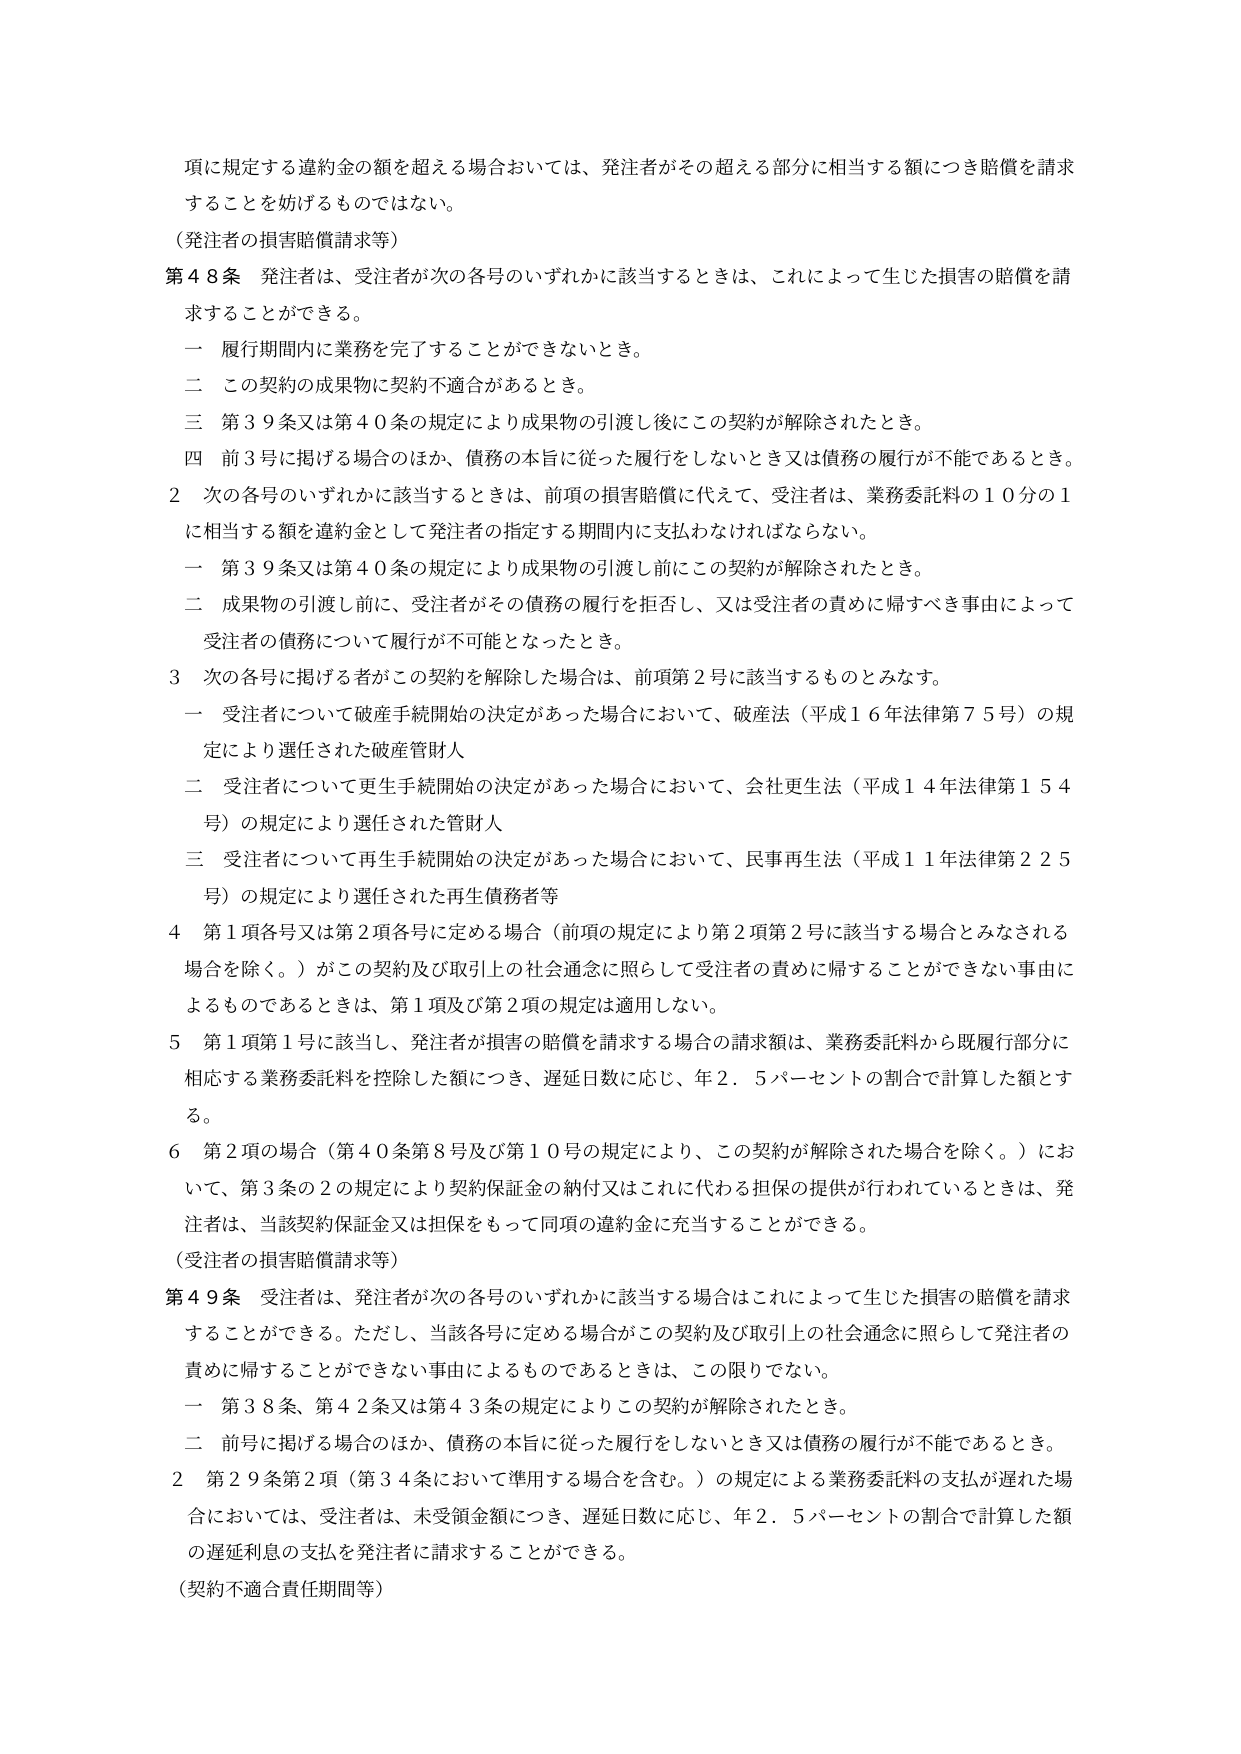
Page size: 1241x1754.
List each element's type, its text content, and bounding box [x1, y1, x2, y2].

text ２ 第２９条第２項（第３４条において準用する場合を含む。）の規定による業務委託料の支払が遅れた場合においては、受注者は、未受領金額につき、遅延日数に応じ、年２．５パーセントの割合で計算した額の遅延利息の支払を発注者に請求することができる。 [169, 1460, 1075, 1570]
text （受注者の損害賠償請求等） [165, 1242, 1075, 1278]
text 四 前３号に掲げる場合のほか、債務の本旨に従った履行をしないとき又は債務の履行が不能であるとき。 [165, 439, 1075, 476]
text ３ 次の各号に掲げる者がこの契約を解除した場合は、前項第２号に該当するものとみなす。 [165, 658, 1075, 695]
text ４ 第１項各号又は第２項各号に定める場合（前項の規定により第２項第２号に該当する場合とみなされる場合を除く。）がこの契約及び取引上の社会通念に照らして受注者の責めに帰することができない事由によるものであるときは、第１項及び第２項の規定は適用しない。 [165, 913, 1075, 1023]
text （発注者の損害賠償請求等） [165, 221, 1075, 257]
text 二 成果物の引渡し前に、受注者がその債務の履行を拒否し、又は受注者の責めに帰すべき事由によって受注者の債務について履行が不可能となったとき。 [165, 585, 1075, 658]
text 一 第３９条又は第４０条の規定により成果物の引渡し前にこの契約が解除されたとき。 [165, 549, 1075, 585]
text 一 第３８条、第４２条又は第４３条の規定によりこの契約が解除されたとき。 [165, 1387, 1075, 1424]
text 二 受注者について更生手続開始の決定があった場合において、会社更生法（平成１４年法律第１５４号）の規定により選任された管財人 [165, 768, 1075, 841]
text 三 第３９条又は第４０条の規定により成果物の引渡し後にこの契約が解除されたとき。 [165, 403, 1075, 439]
text ２ 次の各号のいずれかに該当するときは、前項の損害賠償に代えて、受注者は、業務委託料の１０分の１に相当する額を違約金として発注者の指定する期間内に支払わなければならない。 [165, 476, 1075, 549]
text 三 受注者について再生手続開始の決定があった場合において、民事再生法（平成１１年法律第２２５号）の規定により選任された再生債務者等 [165, 841, 1075, 913]
text 第４９条 受注者は、発注者が次の各号のいずれかに該当する場合はこれによって生じた損害の賠償を請求することができる。ただし、当該各号に定める場合がこの契約及び取引上の社会通念に照らして発注者の責めに帰することができない事由によるものであるときは、この限りでない。 [165, 1278, 1075, 1387]
text 一 受注者について破産手続開始の決定があった場合において、破産法（平成１６年法律第７５号）の規定により選任された破産管財人 [165, 695, 1075, 768]
text 第４８条 発注者は、受注者が次の各号のいずれかに該当するときは、これによって生じた損害の賠償を請求することができる。 [165, 257, 1075, 330]
text 二 前号に掲げる場合のほか、債務の本旨に従った履行をしないとき又は債務の履行が不能であるとき。 [165, 1424, 1075, 1460]
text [165, 148, 1075, 221]
text ５ 第１項第１号に該当し、発注者が損害の賠償を請求する場合の請求額は、業務委託料から既履行部分に相応する業務委託料を控除した額につき、遅延日数に応じ、年２．５パーセントの割合で計算した額とする。 [165, 1023, 1075, 1132]
text 一 履行期間内に業務を完了することができないとき。 [165, 330, 1075, 367]
text 二 この契約の成果物に契約不適合があるとき。 [165, 367, 1075, 403]
text （契約不適合責任期間等） [169, 1570, 1075, 1606]
text ６ 第２項の場合（第４０条第８号及び第１０号の規定により、この契約が解除された場合を除く。）において、第３条の２の規定により契約保証金の納付又はこれに代わる担保の提供が行われているときは、発注者は、当該契約保証金又は担保をもって同項の違約金に充当することができる。 [165, 1132, 1075, 1242]
